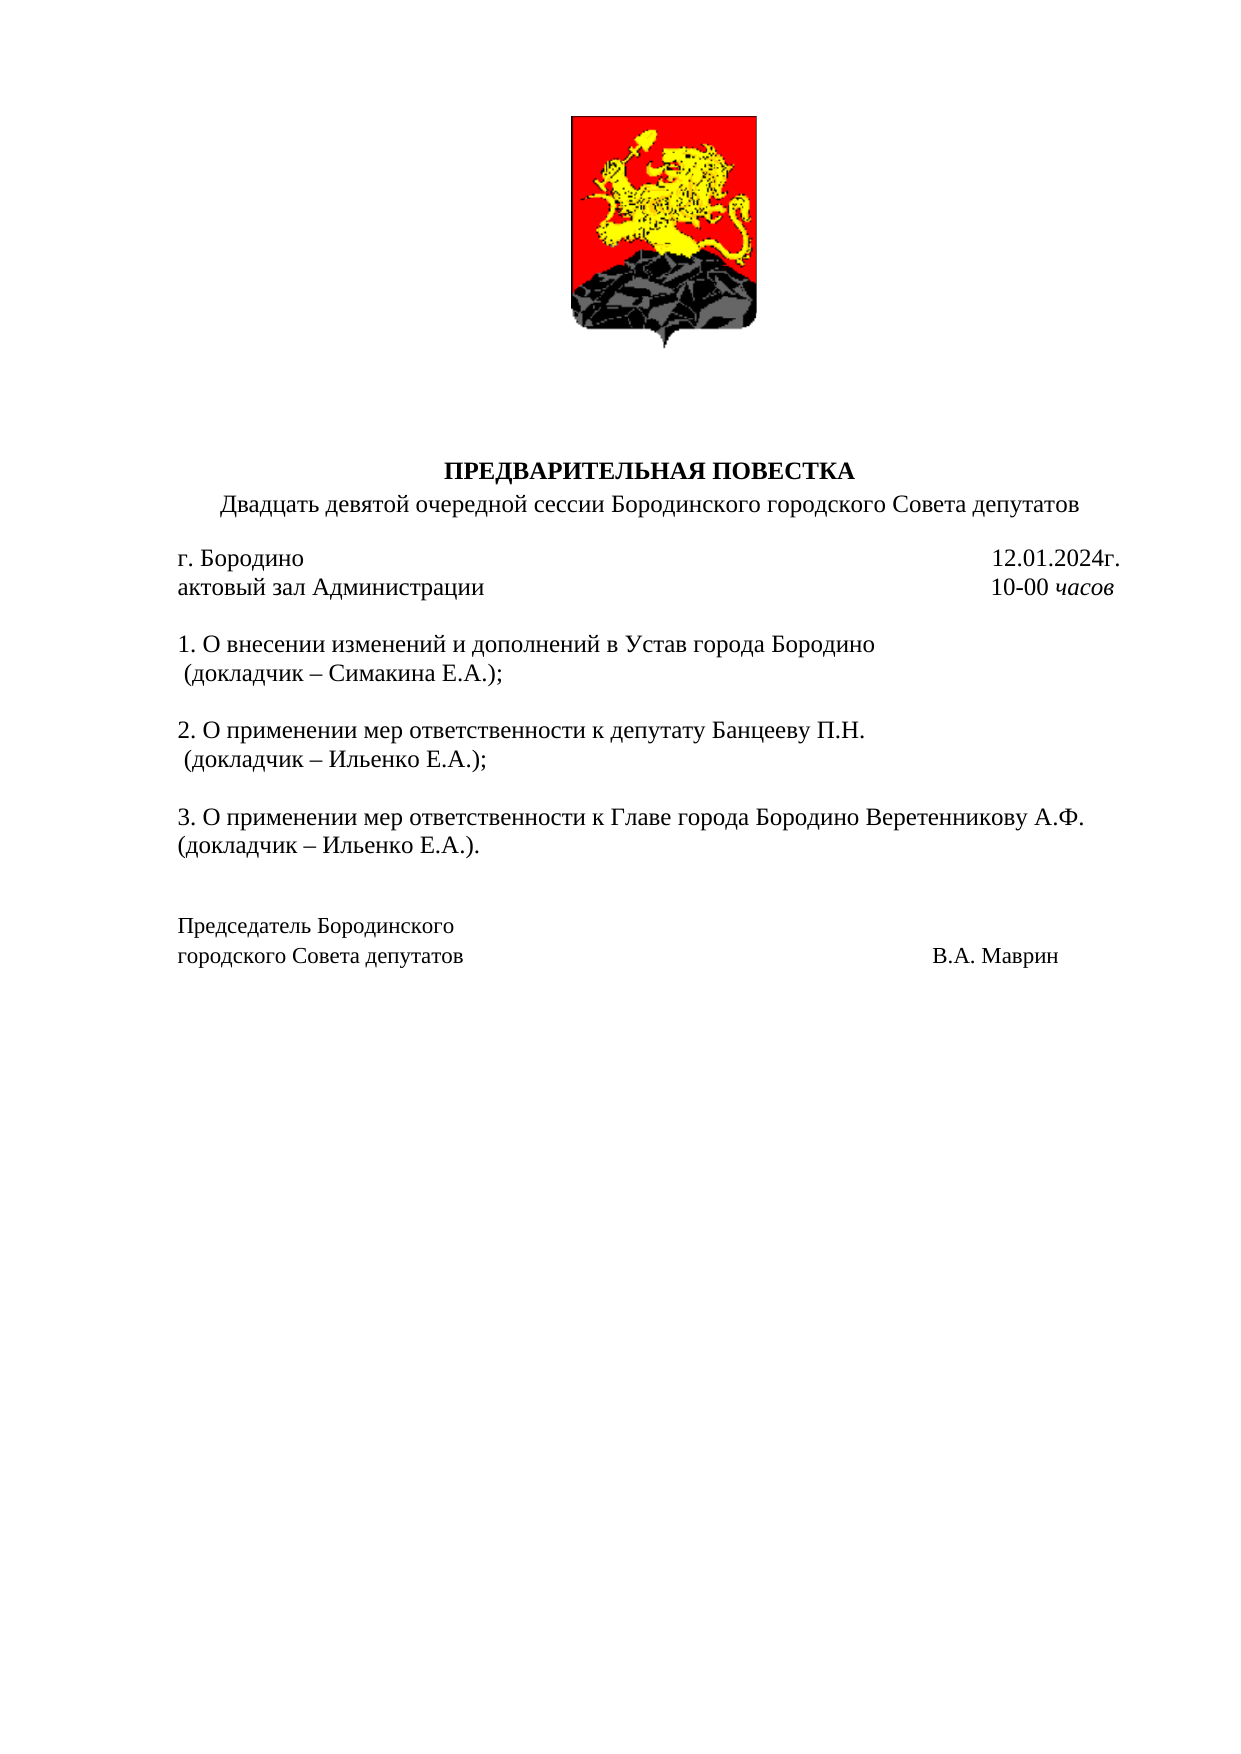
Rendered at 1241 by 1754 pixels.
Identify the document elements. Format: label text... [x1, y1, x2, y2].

text 1. О внесении изменений и дополнений в Устав города Бородино [177, 629, 1122, 658]
text (докладчик – Симакина Е.А.); [177, 658, 1122, 687]
text (докладчик – Ильенко Е.А.); [177, 744, 1122, 773]
text г. Бородино 12.01.2024г. [177, 543, 1122, 572]
text 2. О применении мер ответственности к депутату Банцееву П.Н. [177, 716, 1122, 744]
text актовый зал Администрации 10-00 часов [177, 572, 1122, 601]
text Председатель Бородинского [177, 912, 1122, 938]
text Двадцать девятой очередной сессии Бородинского городского Совета депутатов [177, 489, 1122, 518]
text ПРЕДВАРИТЕЛЬНАЯ ПОВЕСТКА [177, 456, 1122, 485]
text городского Совета депутатов В.А. Маврин [177, 942, 1122, 969]
text 3. О применении мер ответственности к Главе города Бородино Веретенникову А.Ф. (докладчик – Ильенко Е.А.). [177, 802, 1122, 859]
